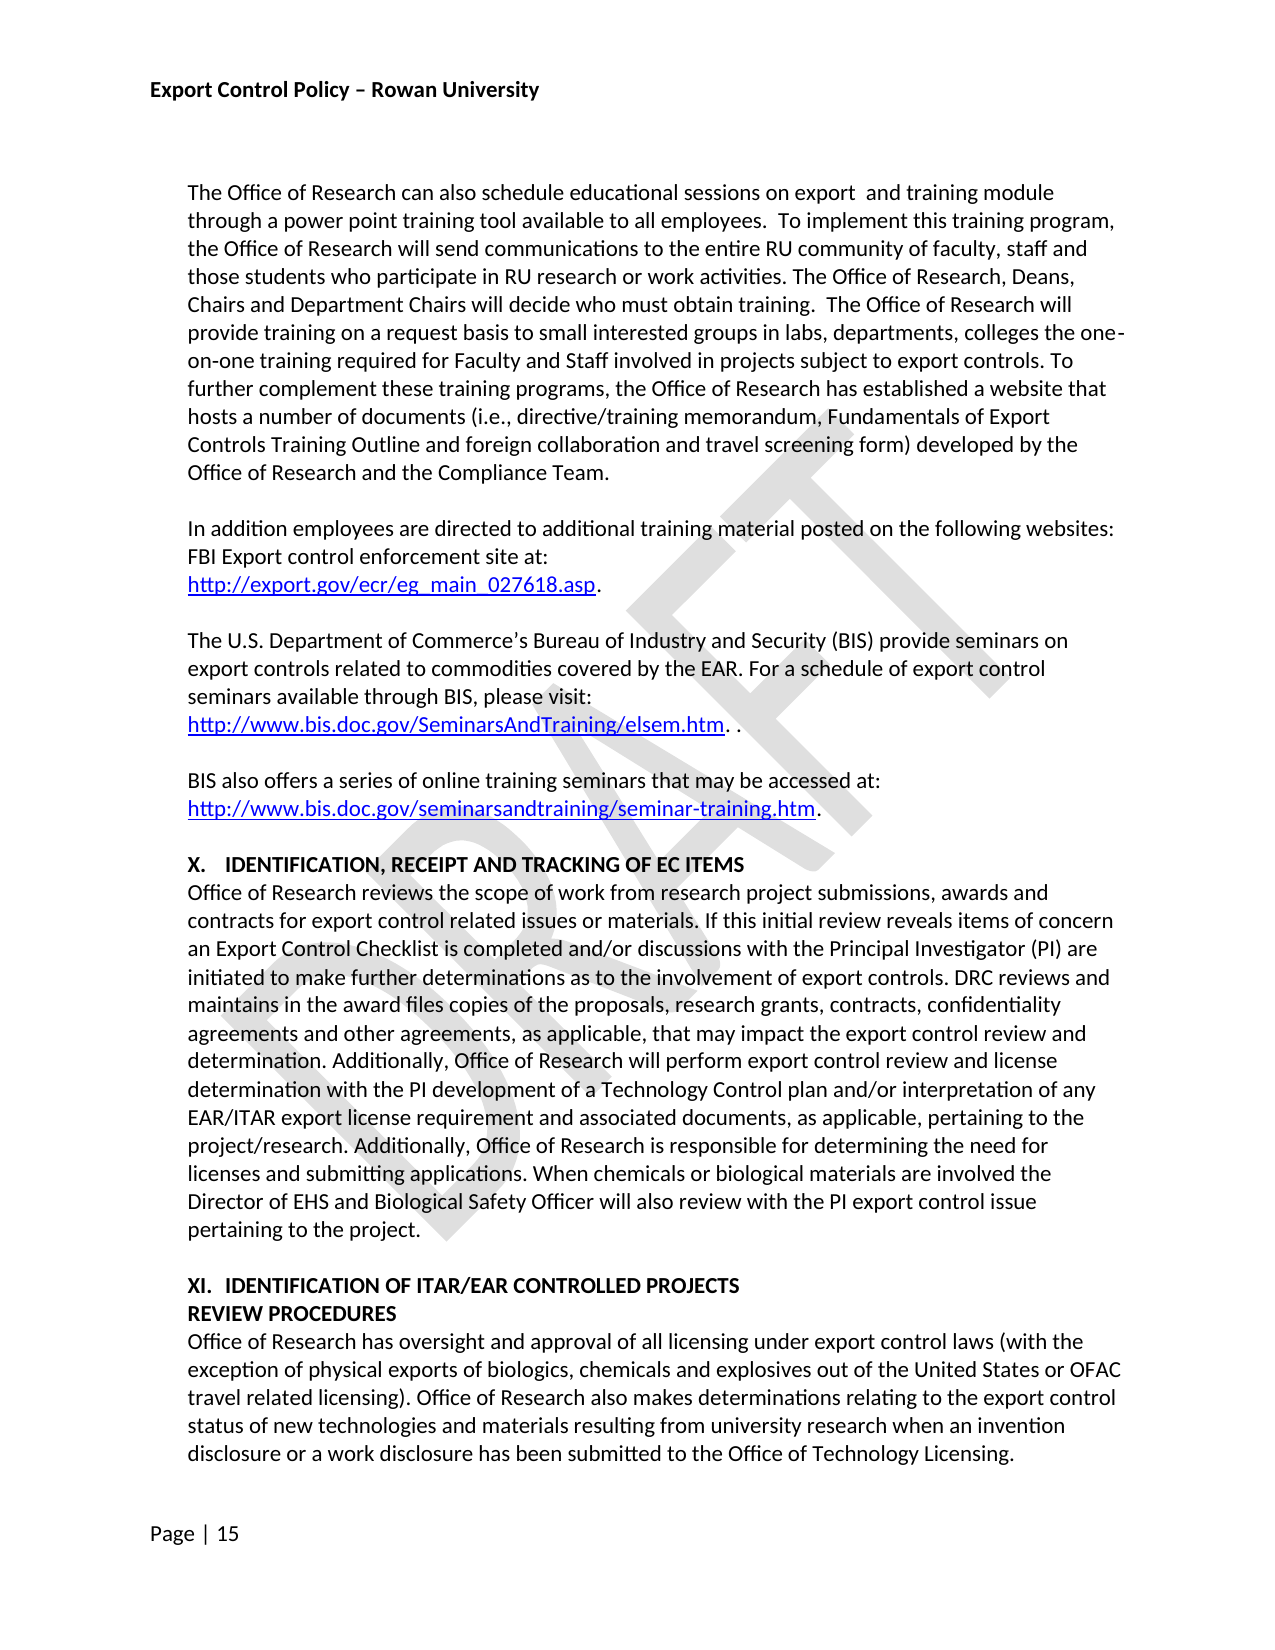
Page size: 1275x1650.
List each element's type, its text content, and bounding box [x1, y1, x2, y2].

text BIS also offers a series of online training seminars that may be accessed at: http://www.bis.doc.gov/seminarsandtraining/seminar-training.htm. [187, 766, 1125, 822]
list In addition employees are directed to additional training material posted on the following websites: [187, 514, 1125, 542]
text Office of Research has oversight and approval of all licensing under export control laws (with the exception of physical exports of biologics, chemicals and explosives out of the United States or OFAC travel related licensing). Office of Research also makes determinations relating to the export control status of new technologies and materials resulting from university research when an invention disclosure or a work disclosure has been submitted to the Office of Technology Licensing. [187, 1327, 1125, 1467]
list The Office of Research can also schedule educational sessions on export and training module through a power point training tool available to all employees. To implement this training program, the Office of Research will send communications to the entire RU community of faculty, staff and those students who participate in RU research or work activities. The Office of Research, Deans, Chairs and Department Chairs will decide who must obtain training. The Office of Research will provide training on a request basis to small interested groups in labs, departments, colleges the one‐on‐one training required for Faculty and Staff involved in projects subject to export controls. To further complement these training programs, the Office of Research has established a website that hosts a number of documents (i.e., directive/training memorandum, Fundamentals of Export Controls Training Outline and foreign collaboration and travel screening form) developed by the Office of Research and the Compliance Team. [187, 178, 1125, 486]
list http://export.gov/ecr/eg_main_027618.asp. [187, 570, 1125, 598]
list IDENTIFICATION, RECEIPT AND TRACKING OF EC ITEMS [187, 851, 1125, 878]
text The U.S. Department of Commerce’s Bureau of Industry and Security (BIS) provide seminars on export controls related to commodities covered by the EAR. For a schedule of export control seminars available through BIS, please visit: http://www.bis.doc.gov/SeminarsAndTraining/elsem.htm. . [187, 626, 1125, 738]
text REVIEW PROCEDURES [187, 1299, 1125, 1327]
text Office of Research reviews the scope of work from research project submissions, awards and contracts for export control related issues or materials. If this initial review reveals items of concern an Export Control Checklist is completed and/or discussions with the Principal Investigator (PI) are initiated to make further determinations as to the involvement of export controls. DRC reviews and maintains in the award files copies of the proposals, research grants, contracts, confidentiality agreements and other agreements, as applicable, that may impact the export control review and determination. Additionally, Office of Research will perform export control review and license determination with the PI development of a Technology Control plan and/or interpretation of any EAR/ITAR export license requirement and associated documents, as applicable, pertaining to the project/research. Additionally, Office of Research is responsible for determining the need for licenses and submitting applications. When chemicals or biological materials are involved the Director of EHS and Biological Safety Officer will also review with the PI export control issue pertaining to the project. [187, 878, 1125, 1243]
text FBI Export control enforcement site at: [150, 542, 1125, 570]
list IDENTIFICATION OF ITAR/EAR CONTROLLED PROJECTS [187, 1271, 1125, 1299]
